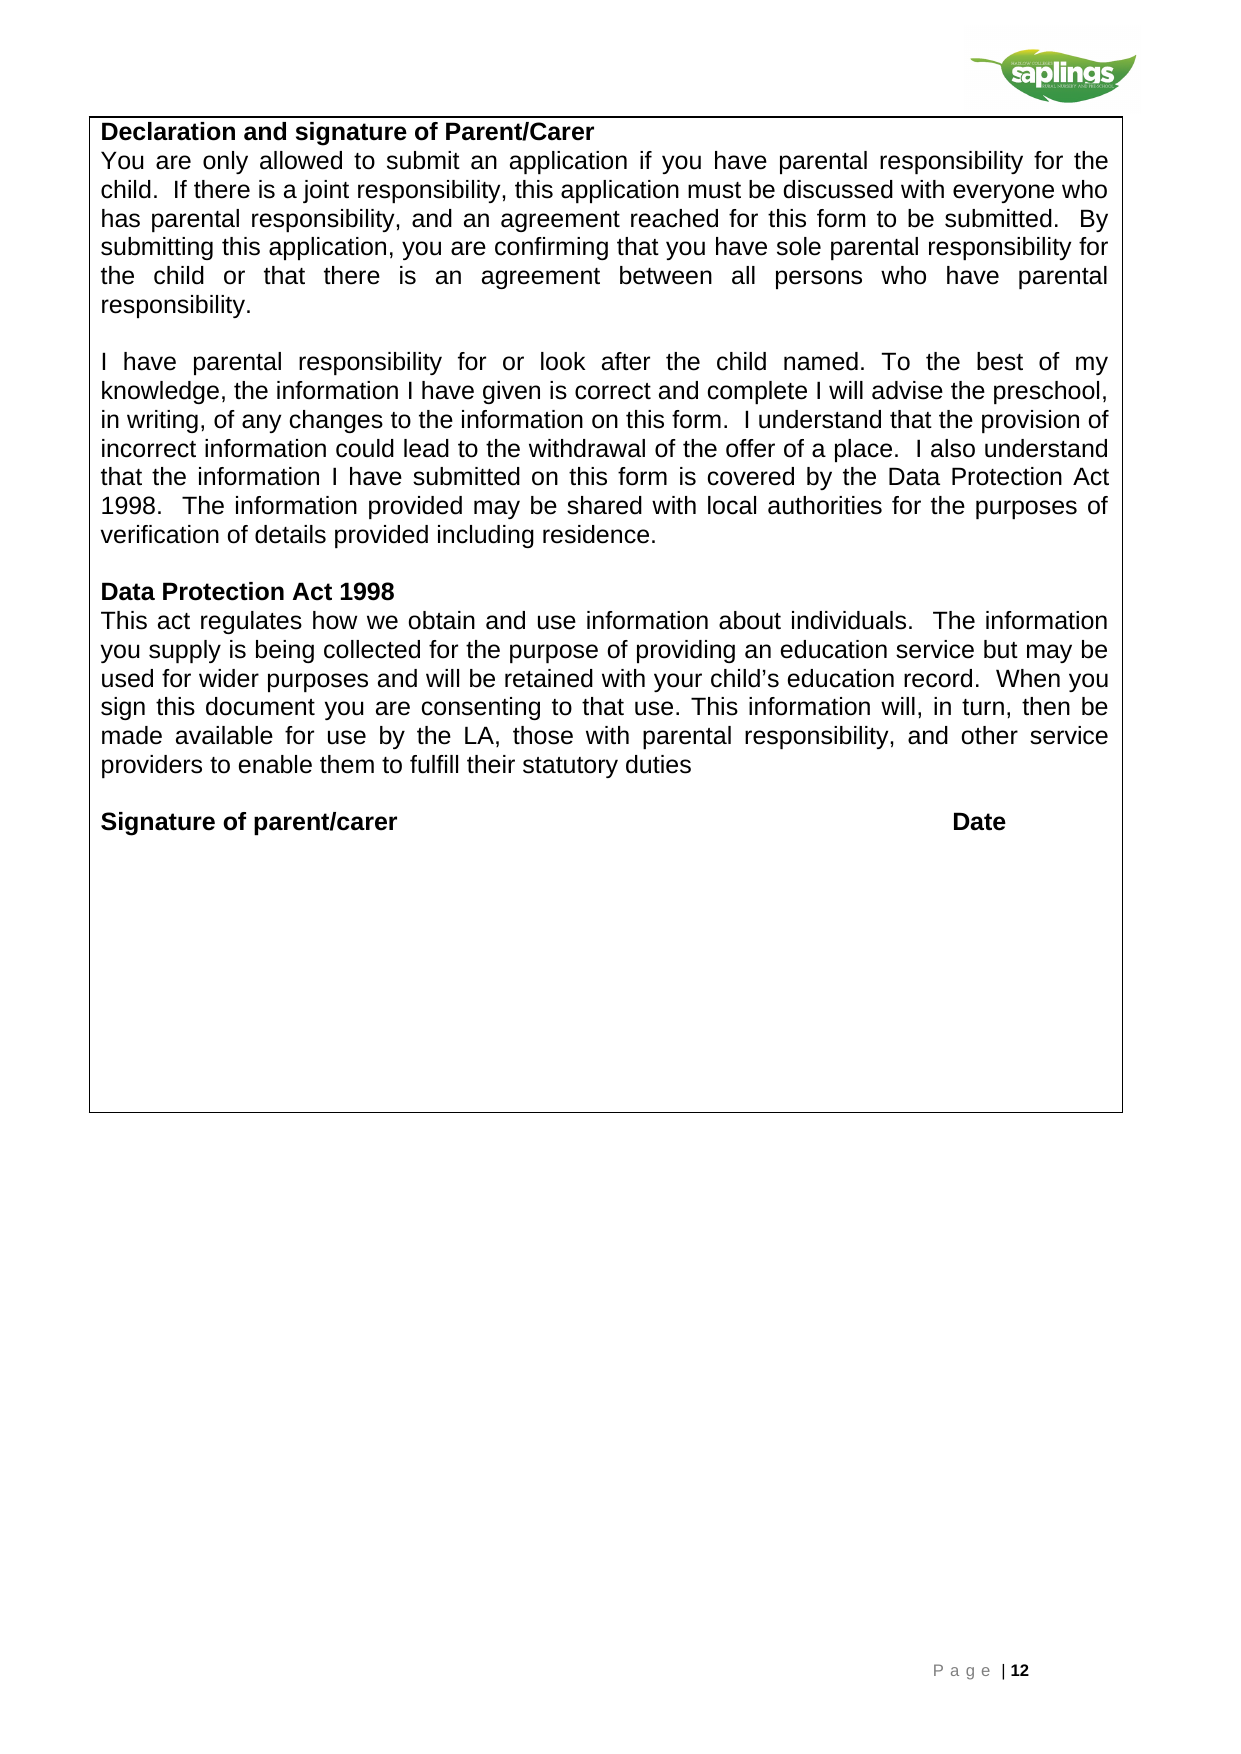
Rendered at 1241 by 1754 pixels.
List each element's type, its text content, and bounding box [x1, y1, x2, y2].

table_header Declaration and signature of Parent/Carer You are only allowed to submit an application if you have parental responsibility for the child. If there is a joint responsibility, this application must be discussed with everyone who has parental responsibility, and an agreement reached for this form to be submitted. By submitting this application, you are confirming that you have sole parental responsibility for the child or that there is an agreement between all persons who have parental responsibility. I have parental responsibility for or look after the child named. To the best of my knowledge, the information I have given is correct and complete I will advise the preschool, in writing, of any changes to the information on this form. I understand that the provision of incorrect information could lead to the withdrawal of the offer of a place. I also understand that the information I have submitted on this form is covered by the Data Protection Act 1998. The information provided may be shared with local authorities for the purposes of verification of details provided including residence. Data Protection Act 1998 This act regulates how we obtain and use information about individuals. The information you supply is being collected for the purpose of providing an education service but may be used for wider purposes and will be retained with your child’s education record. When you sign this document you are consenting to that use. This information will, in turn, then be made available for use by the LA, those with parental responsibility, and other service providers to enable them to fulfill their statutory duties Signature of parent/carer Date [90, 118, 1122, 1112]
picture [962, 25, 1141, 114]
